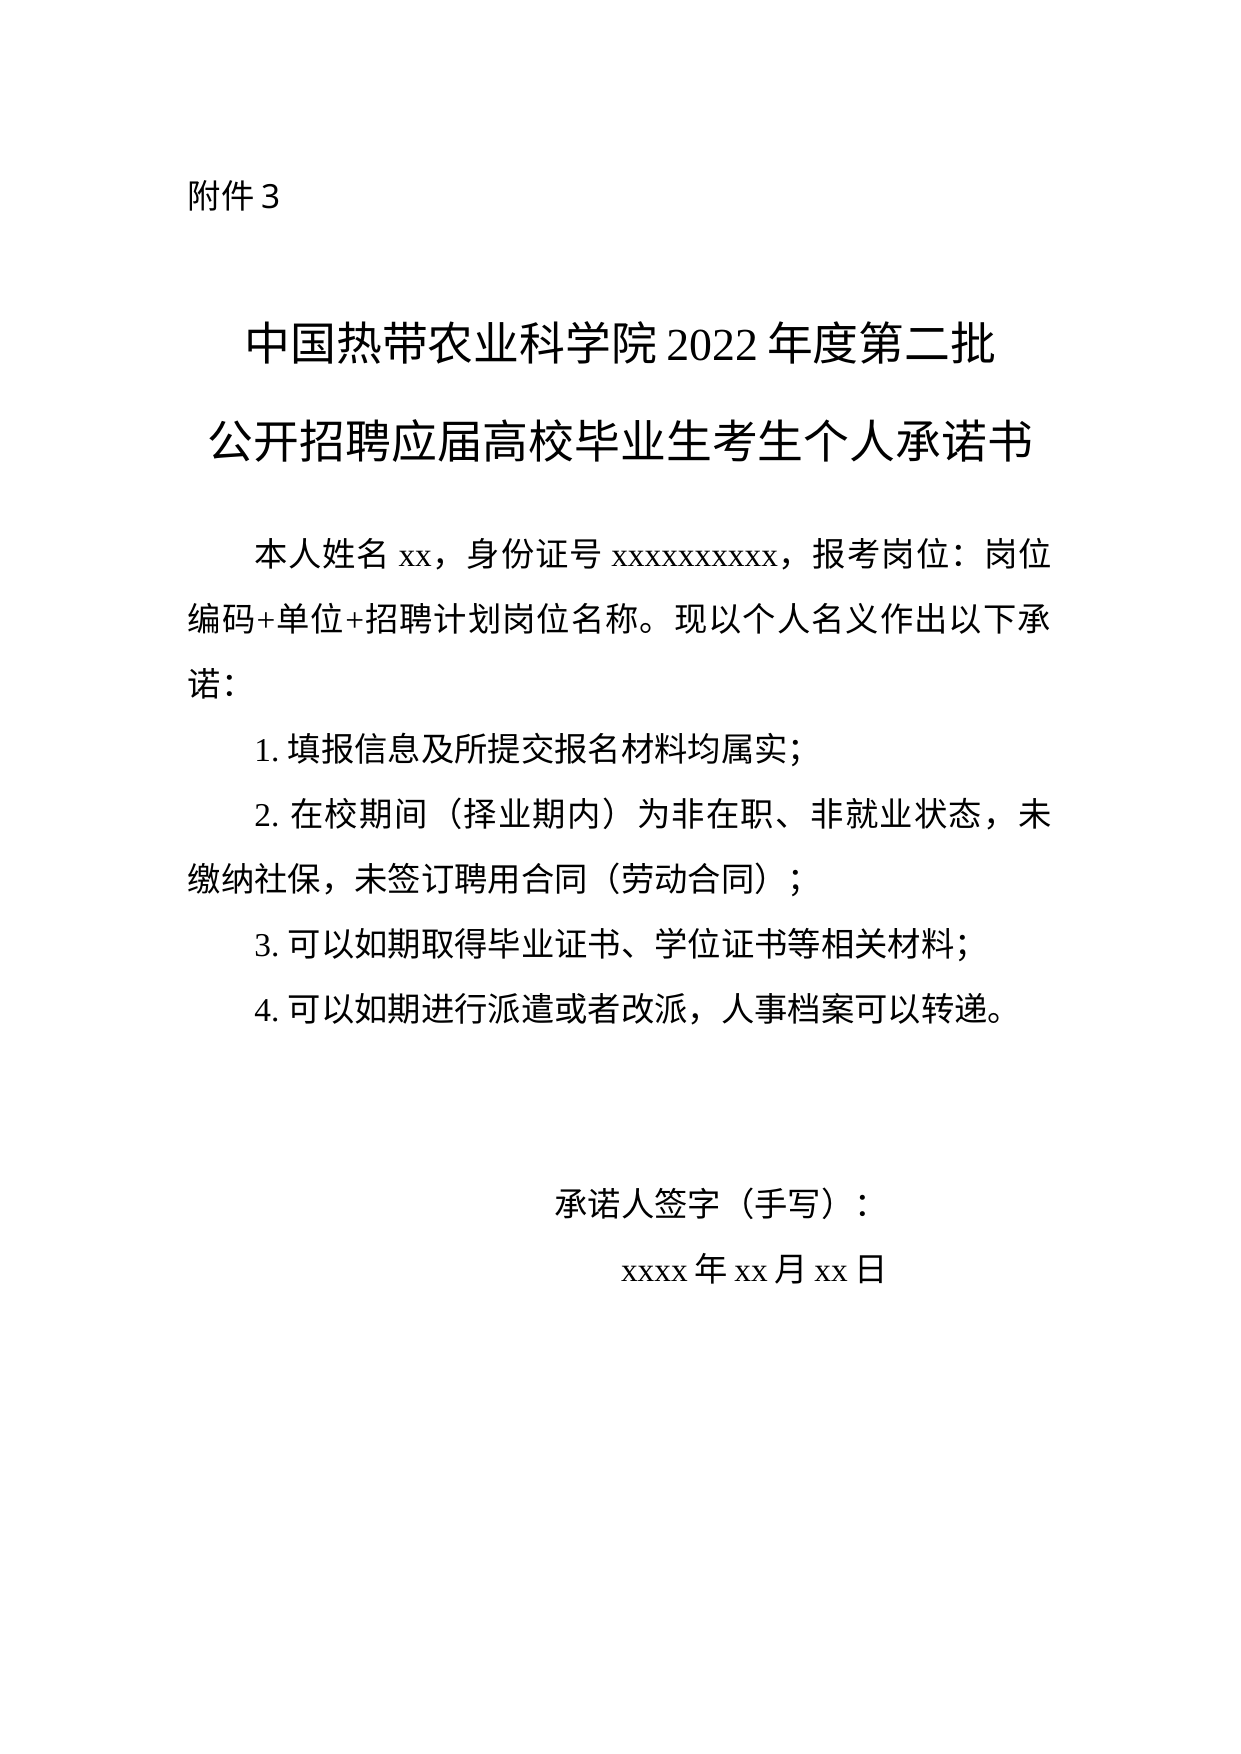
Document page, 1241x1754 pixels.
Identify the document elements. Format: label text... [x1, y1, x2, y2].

text 3. 可以如期取得毕业证书、学位证书等相关材料； [187, 909, 1053, 974]
text 承诺人签字（手写）： [187, 1169, 1053, 1234]
text 1. 填报信息及所提交报名材料均属实； [187, 714, 1053, 779]
text 中国热带农业科学院2022年度第二批 [187, 292, 1053, 389]
text 4. 可以如期进行派遣或者改派，人事档案可以转递。 [187, 974, 1053, 1039]
text 本人姓名xx，身份证号xxxxxxxxxx，报考岗位：岗位编码+单位+招聘计划岗位名称。现以个人名义作出以下承诺： [187, 519, 1053, 714]
text 附件3 [187, 162, 1053, 227]
text xxxx年xx月xx日 [187, 1234, 1053, 1299]
text 公开招聘应届高校毕业生考生个人承诺书 [187, 389, 1053, 487]
text 2. 在校期间（择业期内）为非在职、非就业状态，未缴纳社保，未签订聘用合同（劳动合同）； [187, 779, 1053, 909]
